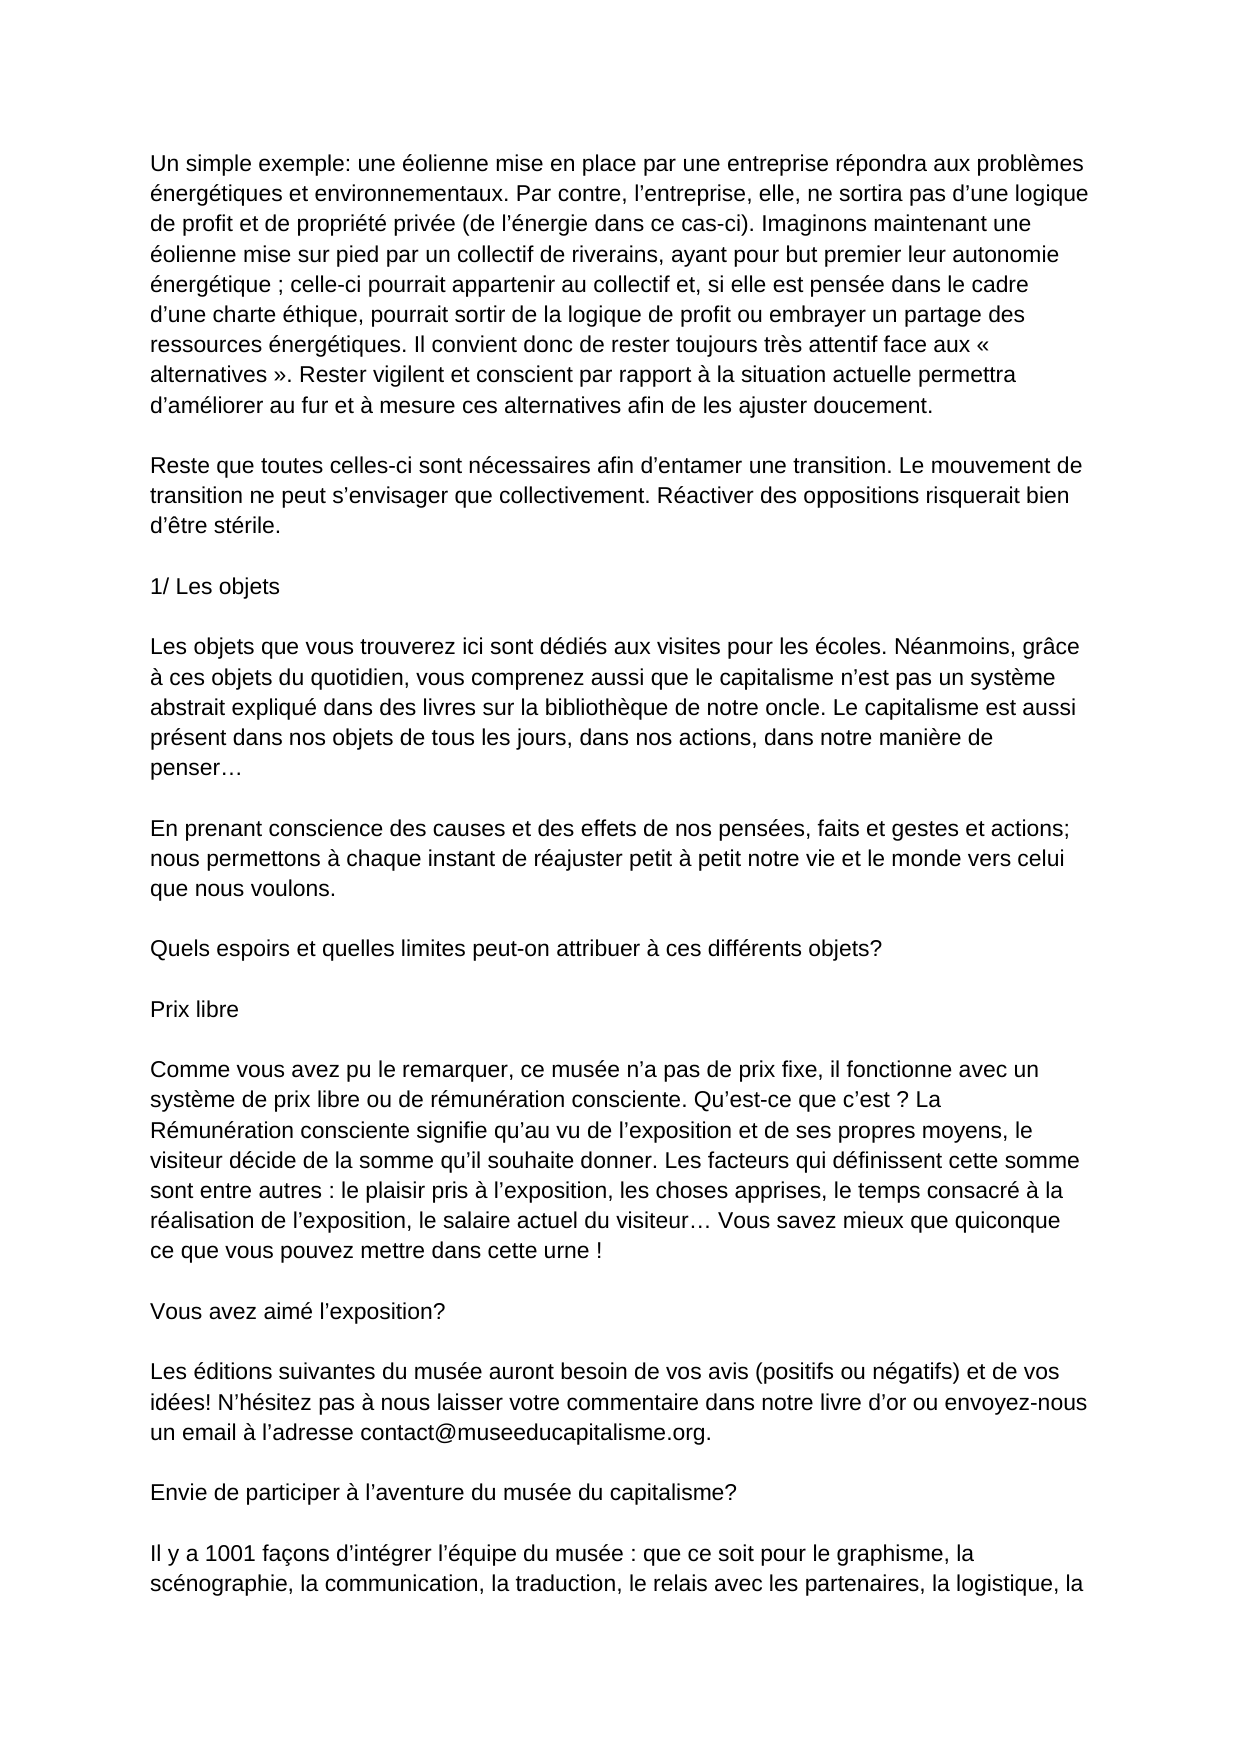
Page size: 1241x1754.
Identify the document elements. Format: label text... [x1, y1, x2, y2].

text Prix libre [150, 996, 1090, 1022]
text En prenant conscience des causes et des effets de nos pensées, faits et gestes et actions; nous permettons à chaque instant de réajuster petit à petit notre vie et le monde vers celui que nous voulons. [150, 814, 1090, 901]
text Vous avez aimé l’exposition? [150, 1298, 1090, 1324]
text Comme vous avez pu le remarquer, ce musée n’a pas de prix fixe, il fonctionne avec un système de prix libre ou de rémunération consciente. Qu’est-ce que c’est ? La Rémunération consciente signifie qu’au vu de l’exposition et de ses propres moyens, le visiteur décide de la somme qu’il souhaite donner. Les facteurs qui définissent cette somme sont entre autres : le plaisir pris à l’exposition, les choses apprises, le temps consacré à la réalisation de l’exposition, le salaire actuel du visiteur… Vous savez mieux que quiconque ce que vous pouvez mettre dans cette urne ! [150, 1056, 1090, 1264]
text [150, 1539, 1090, 1596]
text 1/ Les objets [150, 573, 1090, 599]
text Les objets que vous trouverez ici sont dédiés aux visites pour les écoles. Néanmoins, grâce à ces objets du quotidien, vous comprenez aussi que le capitalisme n’est pas un système abstrait expliqué dans des livres sur la bibliothèque de notre oncle. Le capitalisme est aussi présent dans nos objets de tous les jours, dans nos actions, dans notre manière de penser… [150, 633, 1090, 781]
text Un simple exemple: une éolienne mise en place par une entreprise répondra aux problèmes énergétiques et environnementaux. Par contre, l’entreprise, elle, ne sortira pas d’une logique de profit et de propriété privée (de l’énergie dans ce cas-ci). Imaginons maintenant une éolienne mise sur pied par un collectif de riverains, ayant pour but premier leur autonomie énergétique ; celle-ci pourrait appartenir au collectif et, si elle est pensée dans le cadre d’une charte éthique, pourrait sortir de la logique de profit ou embrayer un partage des ressources énergétiques. Il convient donc de rester toujours très attentif face aux « alternatives ». Rester vigilent et conscient par rapport à la situation actuelle permettra d’améliorer au fur et à mesure ces alternatives afin de les ajuster doucement. [150, 150, 1090, 418]
text Envie de participer à l’aventure du musée du capitalisme? [150, 1479, 1090, 1506]
text Reste que toutes celles-ci sont nécessaires afin d’entamer une transition. Le mouvement de transition ne peut s’envisager que collectivement. Réactiver des oppositions risquerait bien d’être stérile. [150, 452, 1090, 539]
text Quels espoirs et quelles limites peut-on attribuer à ces différents objets? [150, 935, 1090, 962]
text Les éditions suivantes du musée auront besoin de vos avis (positifs ou négatifs) et de vos idées! N’hésitez pas à nous laisser votre commentaire dans notre livre d’or ou envoyez-nous un email à l’adresse contact@museeducapitalisme.org. [150, 1358, 1090, 1445]
